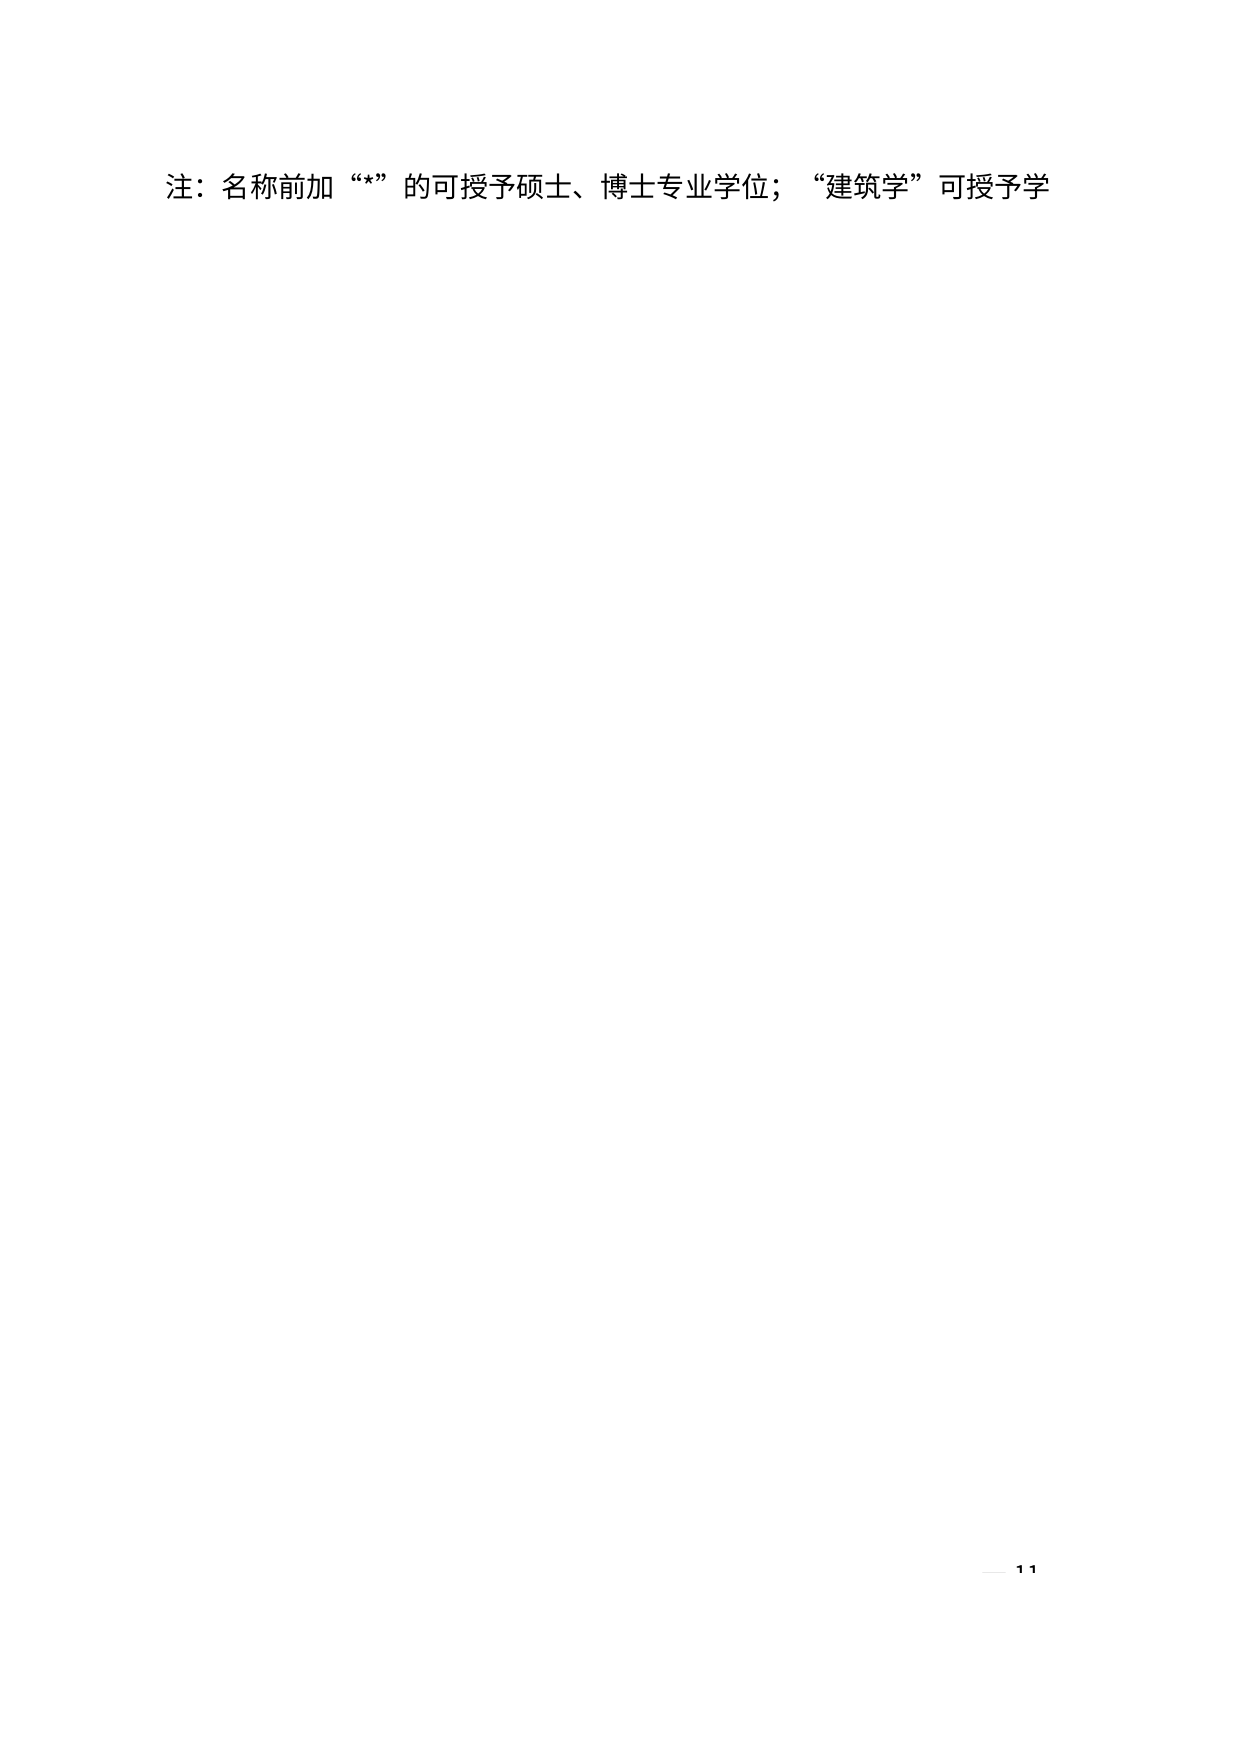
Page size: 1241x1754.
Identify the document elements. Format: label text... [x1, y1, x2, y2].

text 注：名称前加“*”的可授予硕士、博士专业学位；“建筑学”可授予学 [165, 164, 1092, 205]
